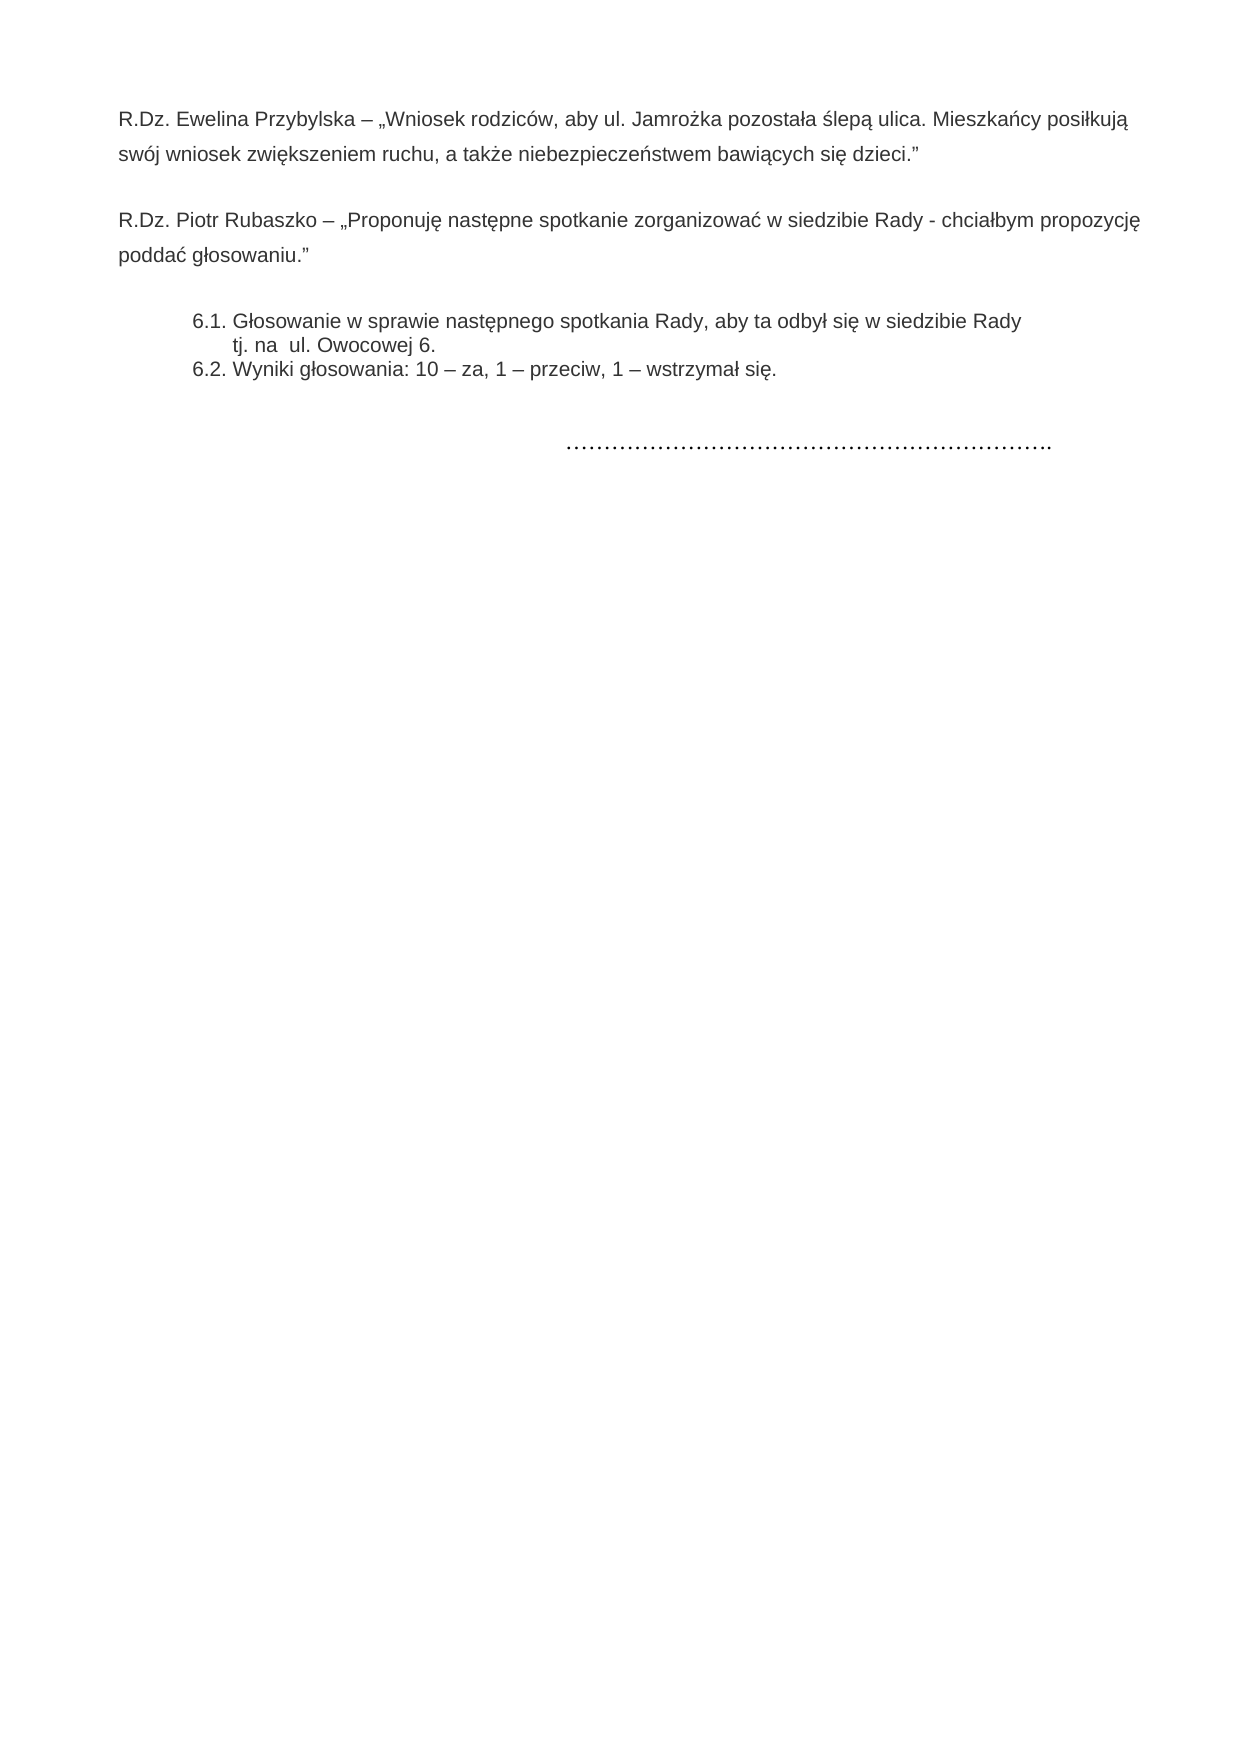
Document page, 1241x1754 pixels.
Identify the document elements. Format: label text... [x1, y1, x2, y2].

text R.Dz. Ewelina Przybylska – „Wniosek rodziców, aby ul. Jamrożka pozostała ślepą ulica. Mieszkańcy posiłkują swój wniosek zwiększeniem ruchu, a także niebezpieczeństwem bawiących się dzieci.” [118, 106, 1163, 166]
text 6.1. Głosowanie w sprawie następnego spotkania Rady, aby ta odbył się w siedzibie Rady [192, 308, 1163, 332]
text tj. na ul. Owocowej 6. 6.2. Wyniki głosowania: 10 – za, 1 – przeciw, 1 – wstrzymał się. [192, 332, 1163, 380]
text R.Dz. Piotr Rubaszko – „Proponuję następne spotkanie zorganizować w siedzibie Rady - chciałbym propozycję poddać głosowaniu.” [118, 207, 1163, 267]
text ………………………………………………………. [118, 428, 1163, 454]
